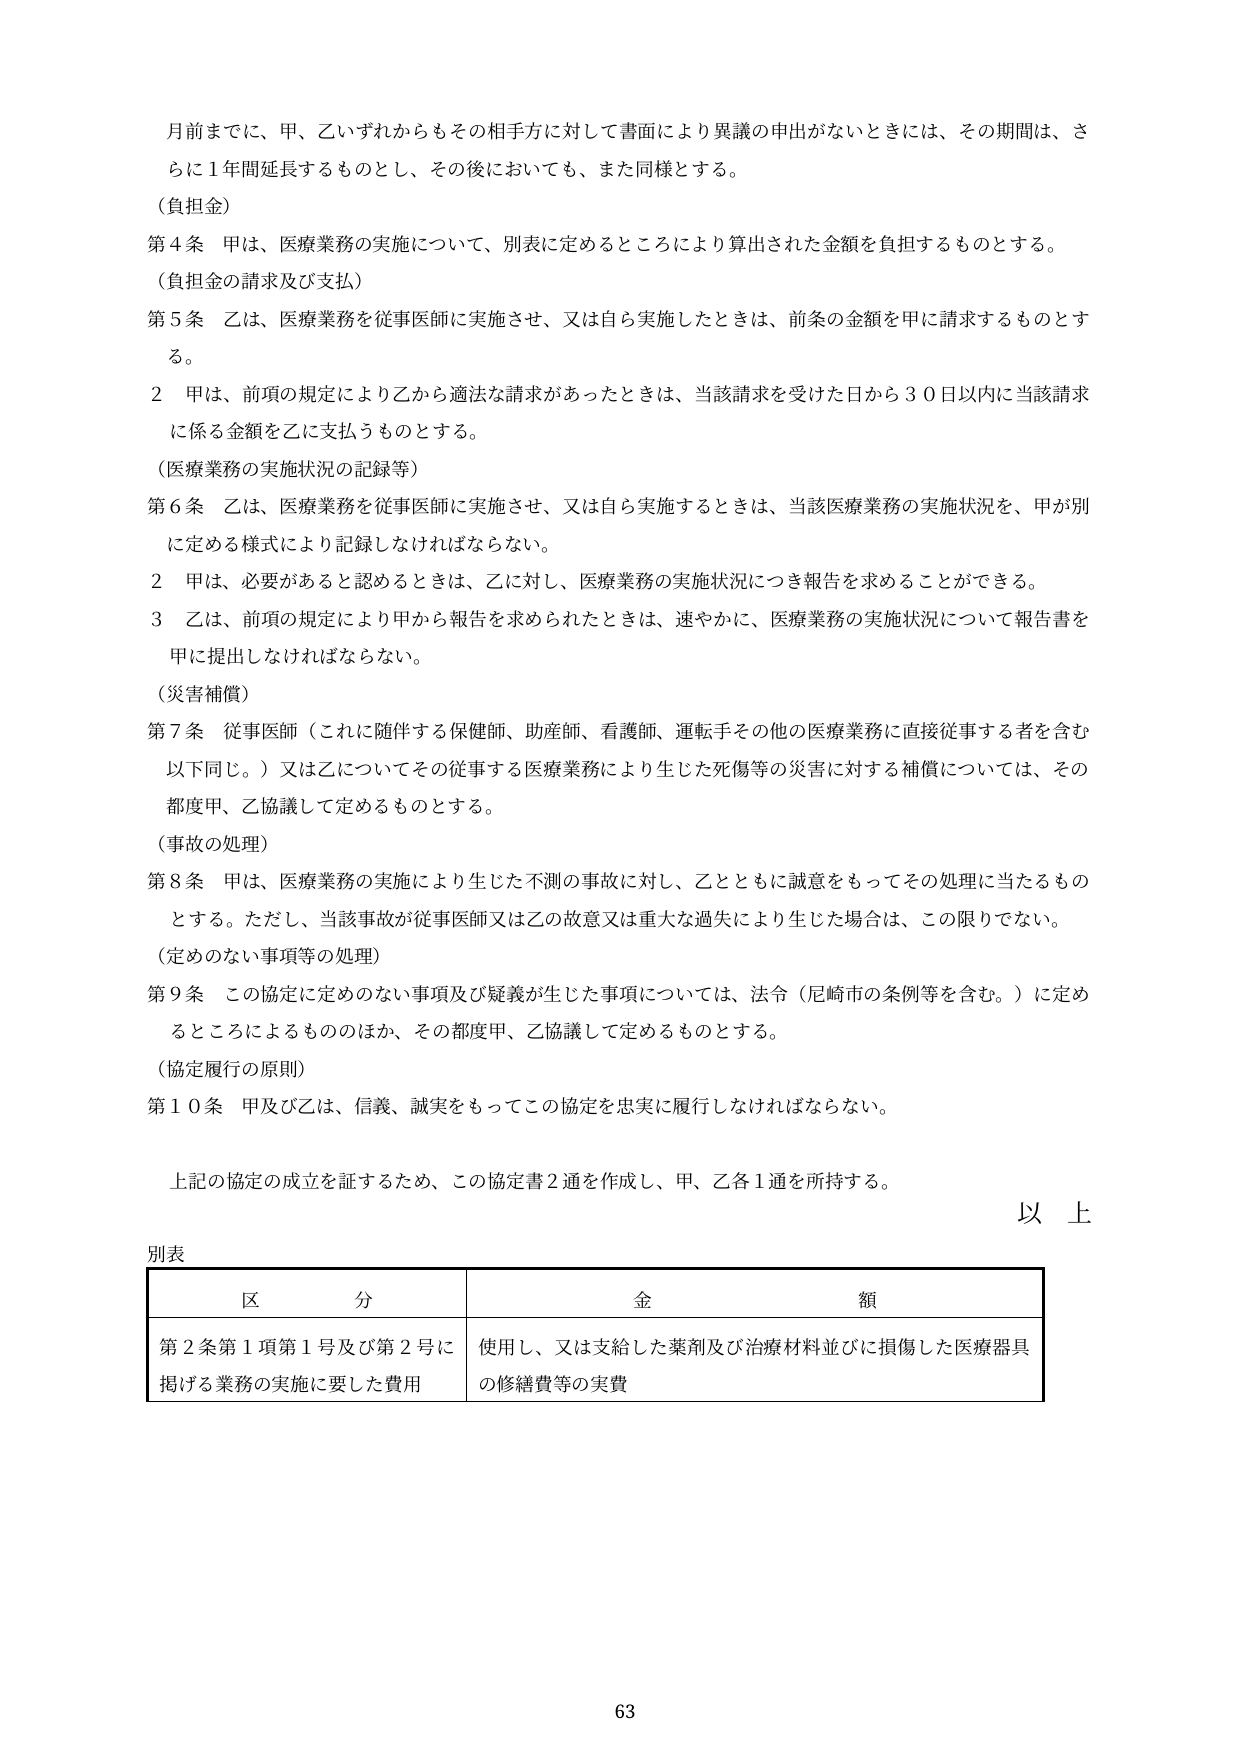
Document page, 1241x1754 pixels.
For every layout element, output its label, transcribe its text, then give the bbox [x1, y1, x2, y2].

text （医療業務の実施状況の記録等） [148, 444, 1092, 481]
text ２ 甲は、前項の規定により乙から適法な請求があったときは、当該請求を受けた日から３０日以内に当該請求に係る金額を乙に支払うものとする。 [148, 369, 1092, 444]
text 別表 [148, 1230, 1092, 1267]
text 第４条 甲は、医療業務の実施について、別表に定めるところにより算出された金額を負担するものとする。 [148, 219, 1092, 256]
text （定めのない事項等の処理） [148, 931, 1092, 969]
text 第９条 この協定に定めのない事項及び疑義が生じた事項については、法令（尼崎市の条例等を含む。）に定めるところによるもののほか、その都度甲、乙協議して定めるものとする。 [148, 969, 1092, 1044]
text ２ 甲は、必要があると認めるときは、乙に対し、医療業務の実施状況につき報告を求めることができる。 [148, 556, 1092, 594]
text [148, 106, 1092, 181]
text 第８条 甲は、医療業務の実施により生じた不測の事故に対し、乙とともに誠意をもってその処理に当たるものとする。ただし、当該事故が従事医師又は乙の故意又は重大な過失により生じた場合は、この限りでない。 [148, 856, 1092, 931]
text （負担金の請求及び支払） [148, 256, 1092, 294]
text ３ 乙は、前項の規定により甲から報告を求められたときは、速やかに、医療業務の実施状況について報告書を甲に提出しなければならない。 [148, 594, 1092, 669]
text 第５条 乙は、医療業務を従事医師に実施させ、又は自ら実施したときは、前条の金額を甲に請求するものとする。 [148, 294, 1092, 369]
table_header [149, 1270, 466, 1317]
text （負担金） [148, 181, 1092, 219]
text （災害補償） [148, 669, 1092, 706]
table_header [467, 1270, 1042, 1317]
text （事故の処理） [148, 819, 1092, 856]
text 第７条 従事医師（これに随伴する保健師、助産師、看護師、運転手その他の医療業務に直接従事する者を含む。以下同じ。）又は乙についてその従事する医療業務により生じた死傷等の災害に対する補償については、その都度甲、乙協議して定めるものとする。 [148, 706, 1092, 819]
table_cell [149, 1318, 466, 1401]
text 上記の協定の成立を証するため、この協定書２通を作成し、甲、乙各１通を所持する。 [148, 1156, 1092, 1194]
text 第６条 乙は、医療業務を従事医師に実施させ、又は自ら実施するときは、当該医療業務の実施状況を、甲が別に定める様式により記録しなければならない。 [148, 481, 1092, 556]
text （協定履行の原則） [148, 1044, 1092, 1081]
text 第１０条 甲及び乙は、信義、誠実をもってこの協定を忠実に履行しなければならない。 [148, 1081, 1092, 1119]
text 以 上 [148, 1194, 1092, 1230]
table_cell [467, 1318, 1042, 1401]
